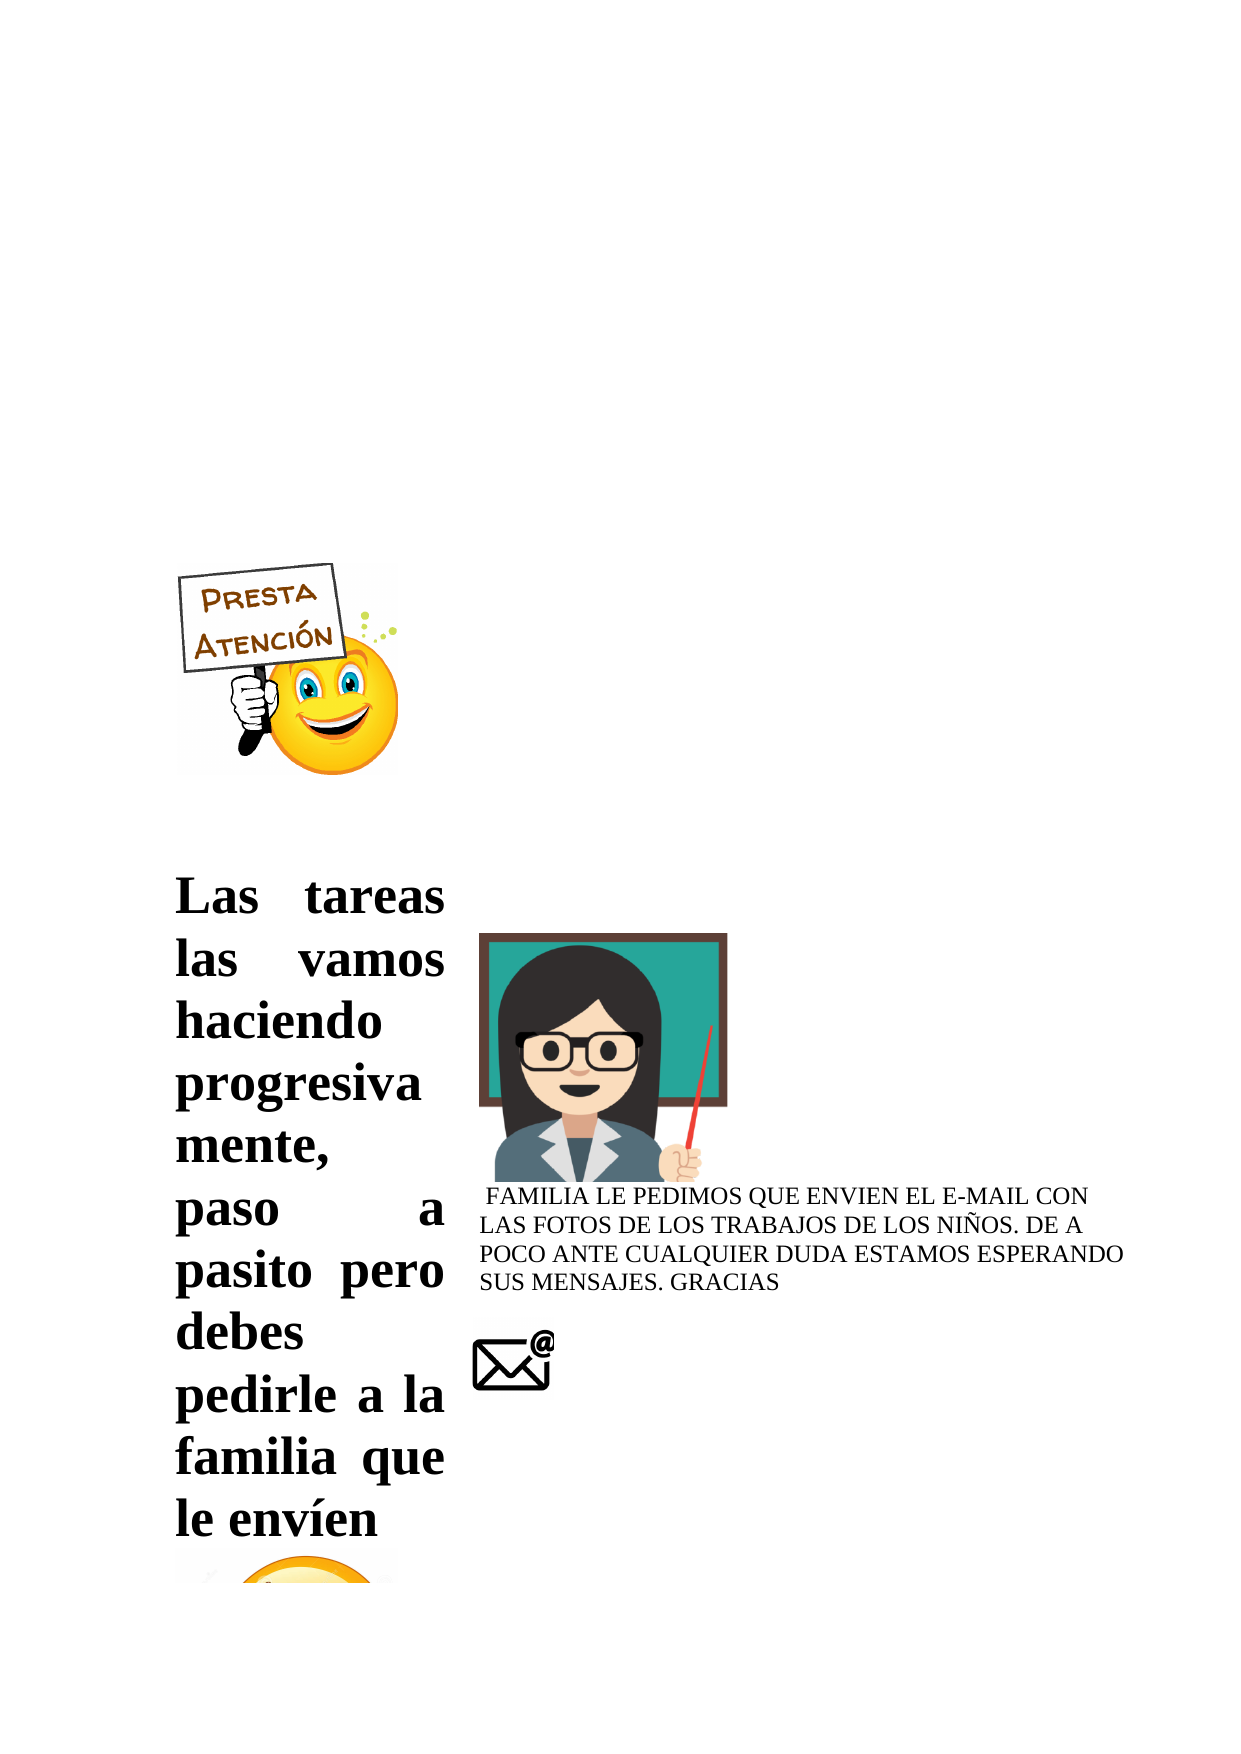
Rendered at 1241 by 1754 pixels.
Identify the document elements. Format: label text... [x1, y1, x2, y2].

picture [175, 1548, 398, 1583]
text FAMILIA LE PEDIMOS QUE ENVIEN EL E-MAIL CON LAS FOTOS DE LOS TRABAJOS DE LOS NIÑOS. DE A POCO ANTE CUALQUIER DUDA ESTAMOS ESPERANDO SUS MENSAJES. GRACIAS [177, 1181, 1138, 1296]
picture [479, 933, 728, 1182]
picture [177, 563, 398, 775]
picture [472, 1317, 554, 1400]
